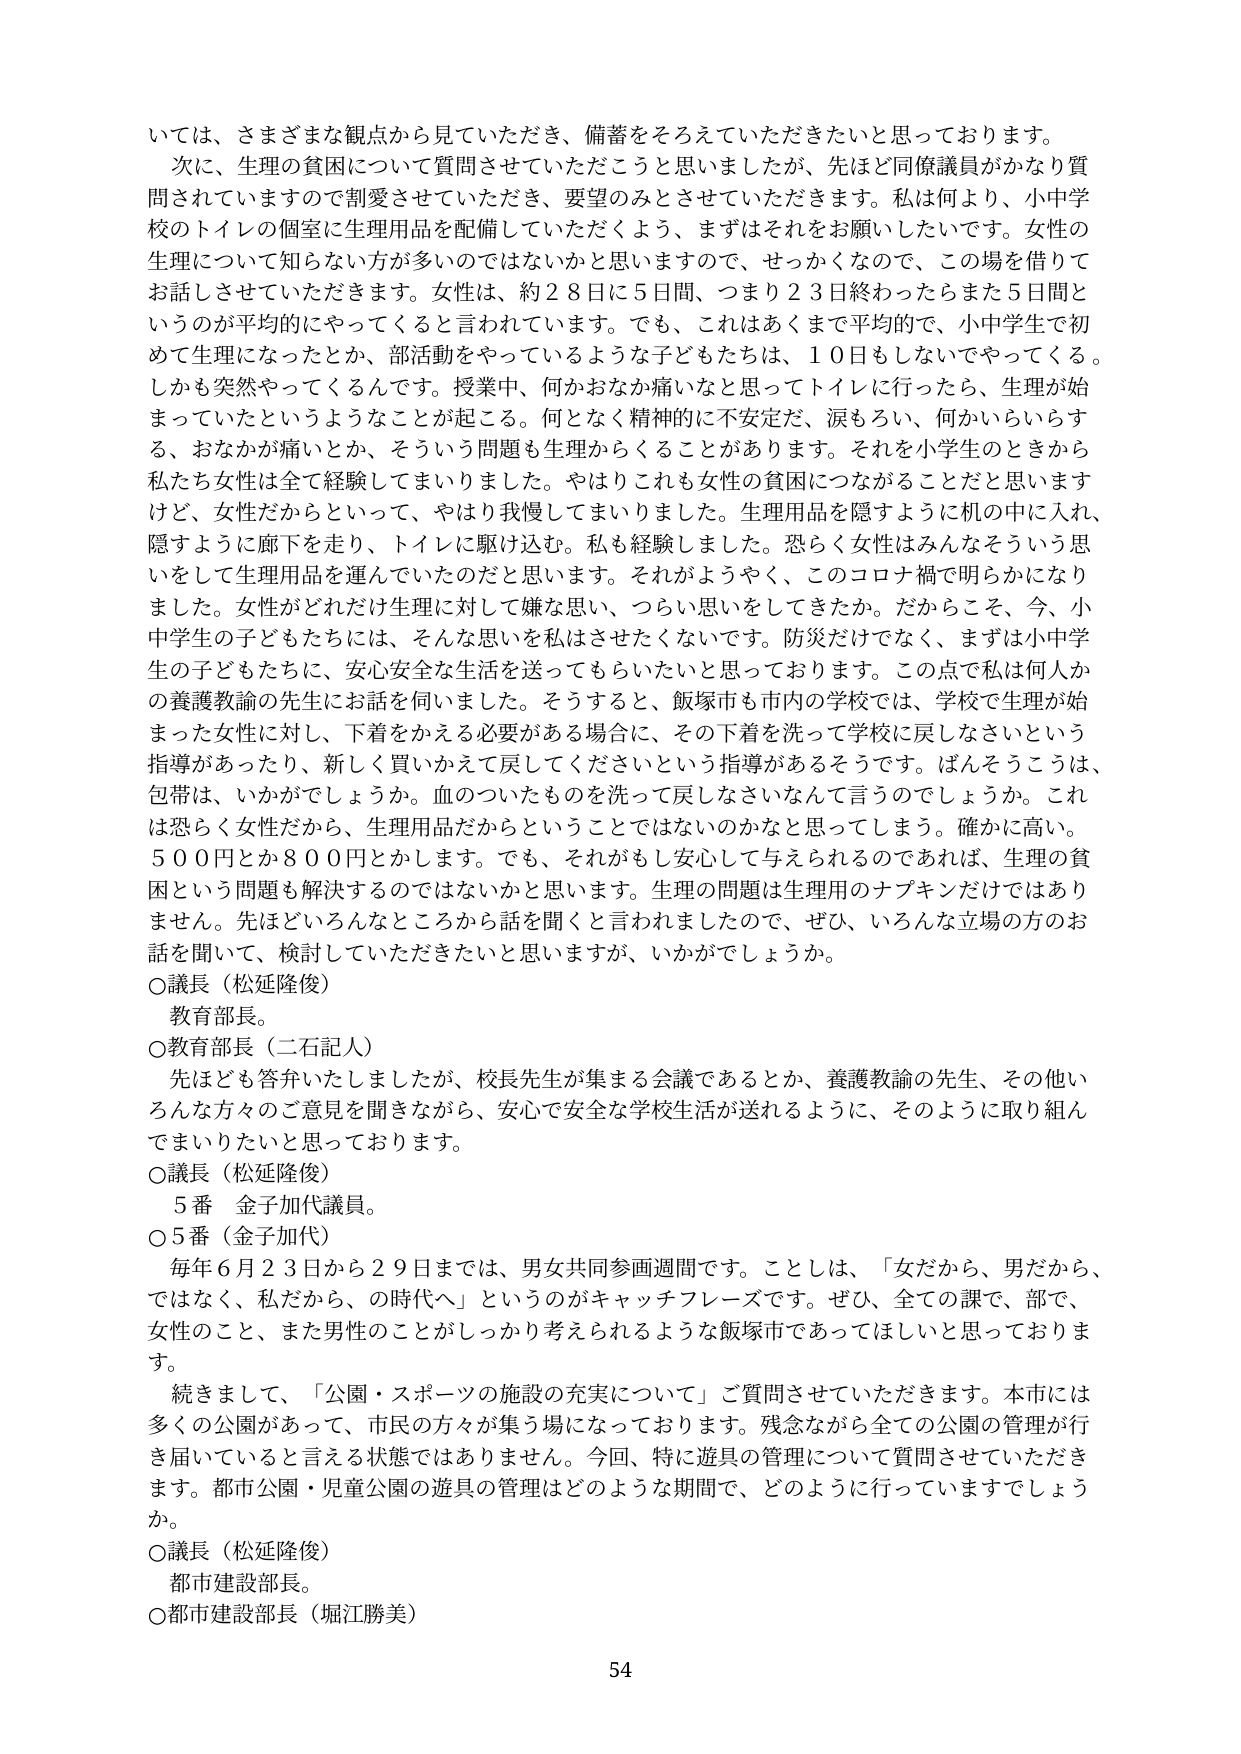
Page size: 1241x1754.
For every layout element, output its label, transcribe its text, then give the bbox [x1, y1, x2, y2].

text 次に、生理の貧困について質問させていただこうと思いましたが、先ほど同僚議員がかなり質問されていますので割愛させていただき、要望のみとさせていただきます。私は何より、小中学校のトイレの個室に生理用品を配備していただくよう、まずはそれをお願いしたいです。女性の生理について知らない方が多いのではないかと思いますので、せっかくなので、この場を借りてお話しさせていただきます。女性は、約２８日に５日間、つまり２３日終わったらまた５日間というのが平均的にやってくると言われています。でも、これはあくまで平均的で、小中学生で初めて生理になったとか、部活動をやっているような子どもたちは、１０日もしないでやってくる。しかも突然やってくるんです。授業中、何かおなか痛いなと思ってトイレに行ったら、生理が始まっていたというようなことが起こる。何となく精神的に不安定だ、涙もろい、何かいらいらする、おなかが痛いとか、そういう問題も生理からくることがあります。それを小学生のときから私たち女性は全て経験してまいりました。やはりこれも女性の貧困につながることだと思いますけど、女性だからといって、やはり我慢してまいりました。生理用品を隠すように机の中に入れ、隠すように廊下を走り、トイレに駆け込む。私も経験しました。恐らく女性はみんなそういう思いをして生理用品を運んでいたのだと思います。それがようやく、このコロナ禍で明らかになりました。女性がどれだけ生理に対して嫌な思い、つらい思いをしてきたか。だからこそ、今、小中学生の子どもたちには、そんな思いを私はさせたくないです。防災だけでなく、まずは小中学生の子どもたちに、安心安全な生活を送ってもらいたいと思っております。この点で私は何人かの養護教諭の先生にお話を伺いました。そうすると、飯塚市も市内の学校では、学校で生理が始まった女性に対し、下着をかえる必要がある場合に、その下着を洗って学校に戻しなさいという指導があったり、新しく買いかえて戻してくださいという指導があるそうです。ばんそうこうは、包帯は、いかがでしょうか。血のついたものを洗って戻しなさいなんて言うのでしょうか。これは恐らく女性だから、生理用品だからということではないのかなと思ってしまう。確かに高い。５００円とか８００円とかします。でも、それがもし安心して与えられるのであれば、生理の貧困という問題も解決するのではないかと思います。生理の問題は生理用のナプキンだけではありません。先ほどいろんなところから話を聞くと言われましたので、ぜひ、いろんな立場の方のお話を聞いて、検討していただきたいと思いますが、いかがでしょうか。 [148, 149, 1092, 967]
text 毎年６月２３日から２９日までは、男女共同参画週間です。ことしは、「女だから、男だから、ではなく、私だから、の時代へ」というのがキャッチフレーズです。ぜひ、全ての課で、部で、女性のこと、また男性のことがしっかり考えられるような飯塚市であってほしいと思っております。 [148, 1251, 1092, 1377]
text 先ほども答弁いたしましたが、校長先生が集まる会議であるとか、養護教諭の先生、その他いろんな方々のご意見を聞きながら、安心で安全な学校生活が送れるように、そのように取り組んでまいりたいと思っております。 [148, 1062, 1092, 1156]
text ○都市建設部長（堀江勝美） [148, 1597, 1092, 1629]
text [148, 118, 1092, 149]
text ○教育部長（二石記人） [148, 1031, 1092, 1062]
text 都市建設部長。 [148, 1566, 1092, 1597]
text 教育部長。 [148, 999, 1092, 1031]
text 続きまして、「公園・スポーツの施設の充実について」ご質問させていただきます。本市には多くの公園があって、市民の方々が集う場になっております。残念ながら全ての公園の管理が行き届いていると言える状態ではありません。今回、特に遊具の管理について質問させていただきます。都市公園・児童公園の遊具の管理はどのような期間で、どのように行っていますでしょうか。 [148, 1377, 1092, 1534]
text ５番 金子加代議員。 [148, 1188, 1092, 1219]
text ○議長（松延隆俊） [148, 1534, 1092, 1566]
text ○議長（松延隆俊） [148, 967, 1092, 999]
text ○議長（松延隆俊） [148, 1156, 1092, 1188]
text ○５番（金子加代） [148, 1219, 1092, 1251]
